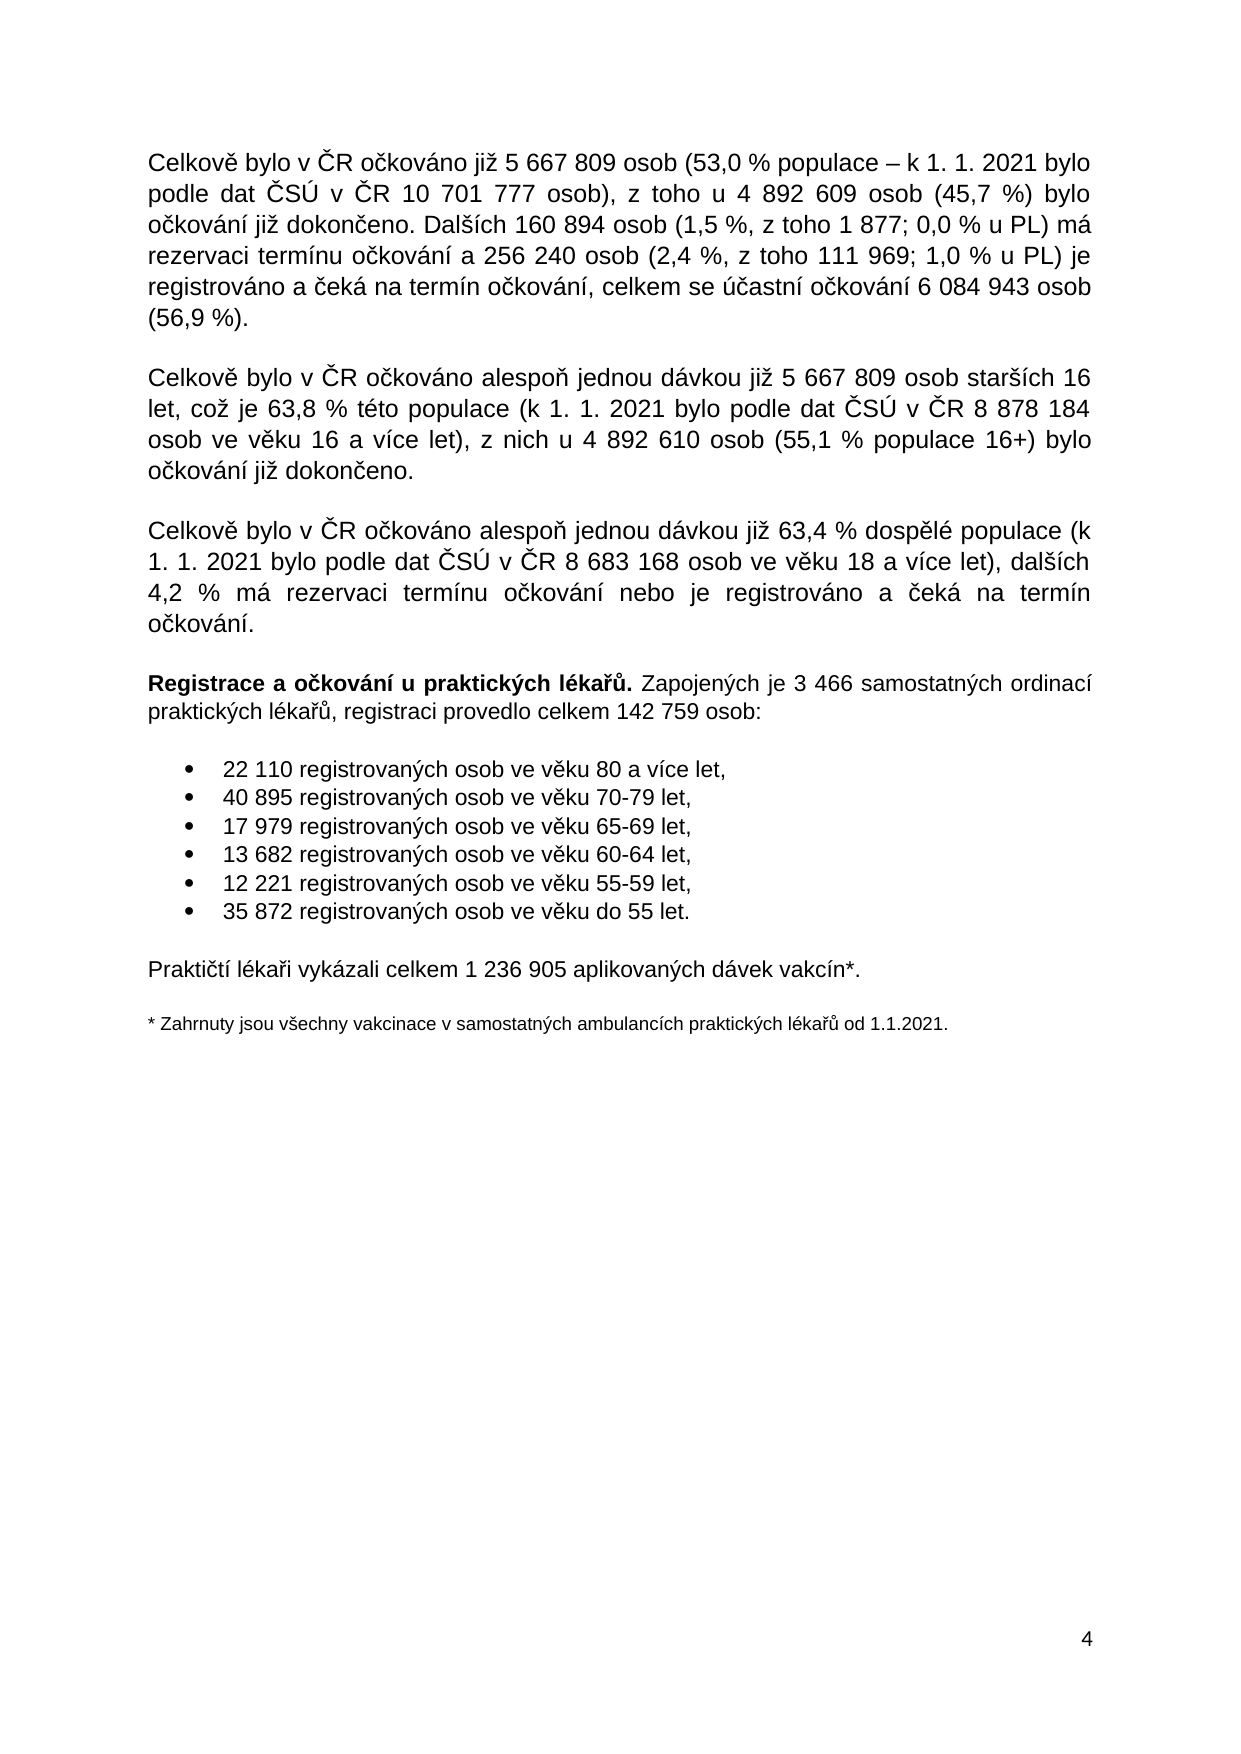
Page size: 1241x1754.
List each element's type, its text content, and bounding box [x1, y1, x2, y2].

text * Zahrnuty jsou všechny vakcinace v samostatných ambulancích praktických lékařů od 1.1.2021. [148, 1013, 1093, 1035]
text Celkově bylo v ČR očkováno alespoň jednou dávkou již 5 667 809 osob starších 16 let, což je 63,8 % této populace (k 1. 1. 2021 bylo podle dat ČSÚ v ČR 8 878 184 osob ve věku 16 a více let), z nich u 4 892 610 osob (55,1 % populace 16+) bylo očkování již dokončeno. [148, 363, 1093, 485]
list 13 682 registrovaných osob ve věku 60-64 let, [185, 841, 1093, 867]
text Registrace a očkování u praktických lékařů. Zapojených je 3 466 samostatných ordinací praktických lékařů, registraci provedlo celkem 142 759 osob: [148, 670, 1093, 724]
text Praktičtí lékaři vykázali celkem 1 236 905 aplikovaných dávek vakcín*. [148, 956, 1093, 982]
list 22 110 registrovaných osob ve věku 80 a více let, [185, 756, 1093, 782]
list 35 872 registrovaných osob ve věku do 55 let. [185, 898, 1093, 924]
text Celkově bylo v ČR očkováno alespoň jednou dávkou již 63,4 % dospělé populace (k 1. 1. 2021 bylo podle dat ČSÚ v ČR 8 683 168 osob ve věku 18 a více let), dalších 4,2 % má rezervaci termínu očkování nebo je registrováno a čeká na termín očkování. [148, 516, 1093, 638]
list 12 221 registrovaných osob ve věku 55-59 let, [185, 869, 1093, 896]
list 17 979 registrovaných osob ve věku 65-69 let, [185, 813, 1093, 839]
list 40 895 registrovaných osob ve věku 70-79 let, [185, 784, 1093, 811]
text Celkově bylo v ČR očkováno již 5 667 809 osob (53,0 % populace – k 1. 1. 2021 bylo podle dat ČSÚ v ČR 10 701 777 osob), z toho u 4 892 609 osob (45,7 %) bylo očkování již dokončeno. Dalších 160 894 osob (1,5 %, z toho 1 877; 0,0 % u PL) má rezervaci termínu očkování a 256 240 osob (2,4 %, z toho 111 969; 1,0 % u PL) je registrováno a čeká na termín očkování, celkem se účastní očkování 6 084 943 osob (56,9 %). [148, 148, 1093, 332]
